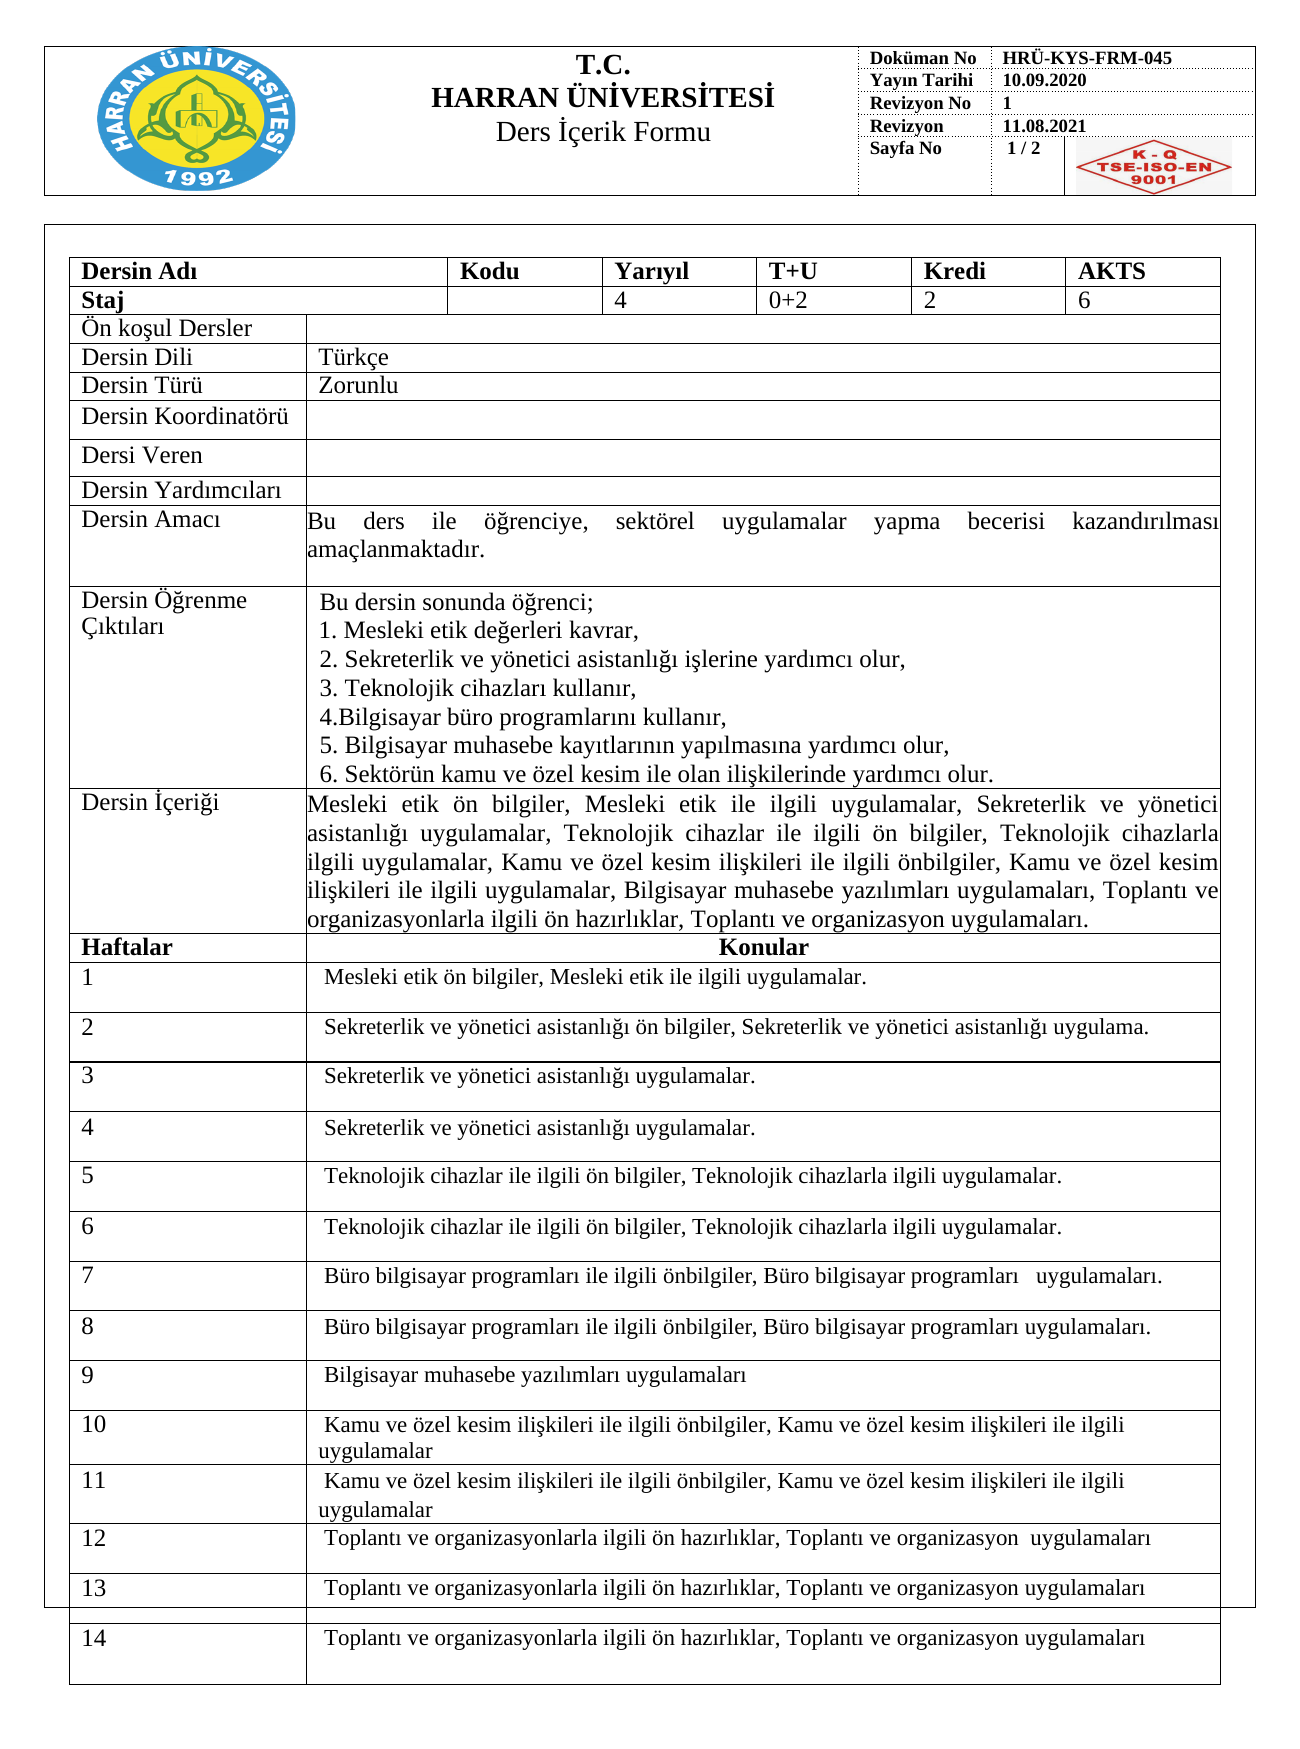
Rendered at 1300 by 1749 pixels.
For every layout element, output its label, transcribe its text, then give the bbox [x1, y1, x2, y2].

table_header Program Çıktıları ve İlgili Dersin İlişkisi [45, 225, 1255, 1607]
picture [1076, 137, 1233, 195]
picture [97, 46, 296, 191]
